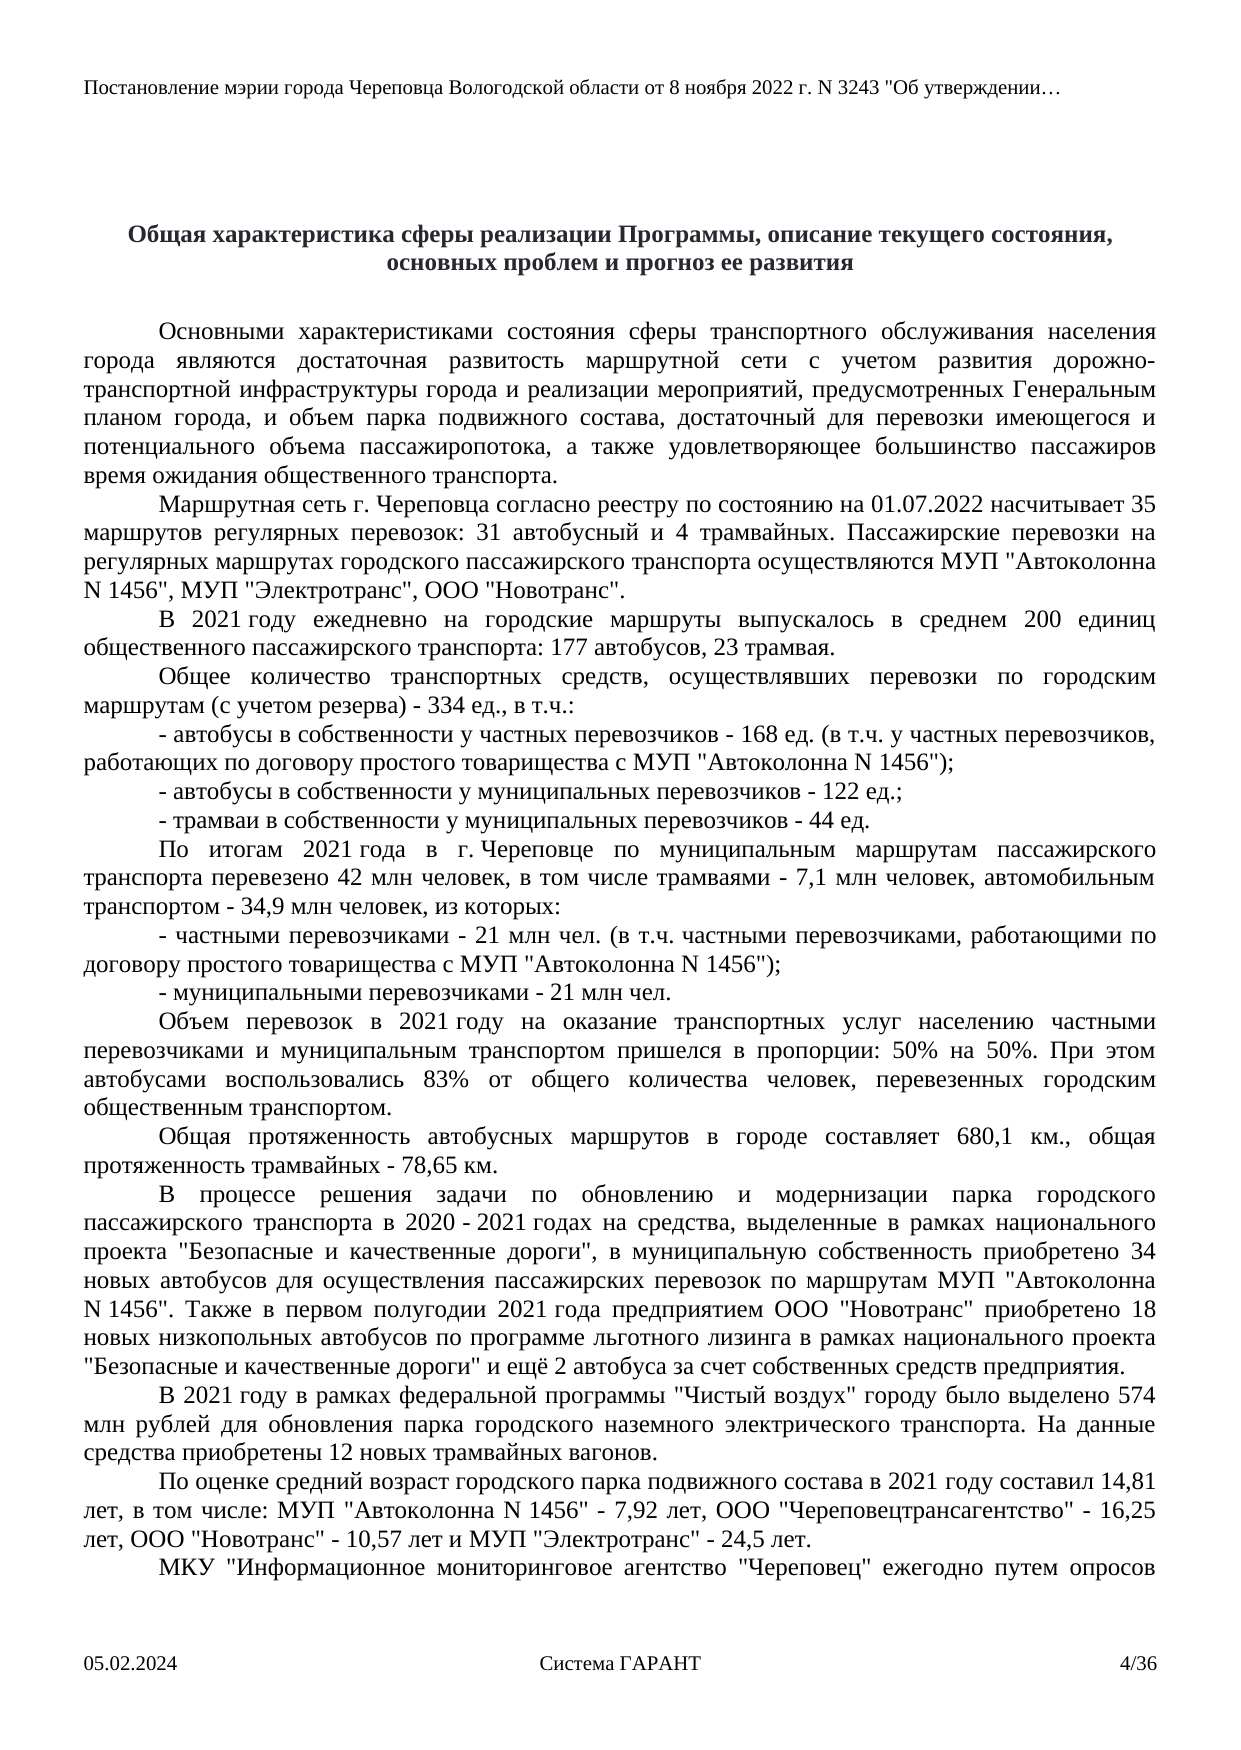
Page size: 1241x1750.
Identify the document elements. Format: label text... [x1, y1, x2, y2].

text В 2021 году в рамках федеральной программы "Чистый воздух" городу было выделено 574 млн рублей для обновления парка городского наземного электрического транспорта. На данные средства приобретены 12 новых трамвайных вагонов. [83, 1380, 1157, 1466]
text Общая протяженность автобусных маршрутов в городе составляет 680,1 км., общая протяженность трамвайных - 78,65 км. [83, 1121, 1157, 1179]
subtitle Общая характеристика сферы реализации Программы, описание текущего состояния, основных проблем и прогноз ее развития [83, 219, 1157, 276]
text Объем перевозок в 2021 году на оказание транспортных услуг населению частными перевозчиками и муниципальным транспортом пришелся в пропорции: 50% на 50%. При этом автобусами воспользовались 83% от общего количества человек, перевезенных городским общественным транспортом. [83, 1006, 1157, 1121]
text По оценке средний возраст городского парка подвижного состава в 2021 году составил 14,81 лет, в том числе: МУП "Автоколонна N 1456" - 7,92 лет, ООО "Череповецтрансагентство" - 16,25 лет, ООО "Новотранс" - 10,57 лет и МУП "Электротранс" - 24,5 лет. [83, 1466, 1157, 1552]
text В 2021 году ежедневно на городские маршруты выпускалось в среднем 200 единиц общественного пассажирского транспорта: 177 автобусов, 23 трамвая. [83, 604, 1157, 661]
text - частными перевозчиками - 21 млн чел. (в т.ч. частными перевозчиками, работающими по договору простого товарищества с МУП "Автоколонна N 1456"); [83, 920, 1157, 977]
text Общее количество транспортных средств, осуществлявших перевозки по городским маршрутам (с учетом резерва) - 334 ед., в т.ч.: [83, 661, 1157, 719]
text В процессе решения задачи по обновлению и модернизации парка городского пассажирского транспорта в 2020 - 2021 годах на средства, выделенные в рамках национального проекта "Безопасные и качественные дороги", в муниципальную собственность приобретено 34 новых автобусов для осуществления пассажирских перевозок по маршрутам МУП "Автоколонна N 1456". Также в первом полугодии 2021 года предприятием ООО "Новотранс" приобретено 18 новых низкопольных автобусов по программе льготного лизинга в рамках национального проекта "Безопасные и качественные дороги" и ещё 2 автобуса за счет собственных средств предприятия. [83, 1179, 1157, 1380]
text - автобусы в собственности у муниципальных перевозчиков - 122 ед.; [83, 776, 1157, 805]
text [83, 1552, 1157, 1581]
text Маршрутная сеть г. Череповца согласно реестру по состоянию на 01.07.2022 насчитывает 35 маршрутов регулярных перевозок: 31 автобусный и 4 трамвайных. Пассажирские перевозки на регулярных маршрутах городского пассажирского транспорта осуществляются МУП "Автоколонна N 1456", МУП "Электротранс", ООО "Новотранс". [83, 489, 1157, 604]
text По итогам 2021 года в г. Череповце по муниципальным маршрутам пассажирского транспорта перевезено 42 млн человек, в том числе трамваями - 7,1 млн человек, автомобильным транспортом - 34,9 млн человек, из которых: [83, 834, 1157, 920]
text - муниципальными перевозчиками - 21 млн чел. [83, 977, 1157, 1006]
text - автобусы в собственности у частных перевозчиков - 168 ед. (в т.ч. у частных перевозчиков, работающих по договору простого товарищества с МУП "Автоколонна N 1456"); [83, 719, 1157, 776]
text Основными характеристиками состояния сферы транспортного обслуживания населения города являются достаточная развитость маршрутной сети с учетом развития дорожно-транспортной инфраструктуры города и реализации мероприятий, предусмотренных Генеральным планом города, и объем парка подвижного состава, достаточный для перевозки имеющегося и потенциального объема пассажиропотока, а также удовлетворяющее большинство пассажиров время ожидания общественного транспорта. [83, 316, 1157, 489]
text - трамваи в собственности у муниципальных перевозчиков - 44 ед. [83, 805, 1157, 834]
